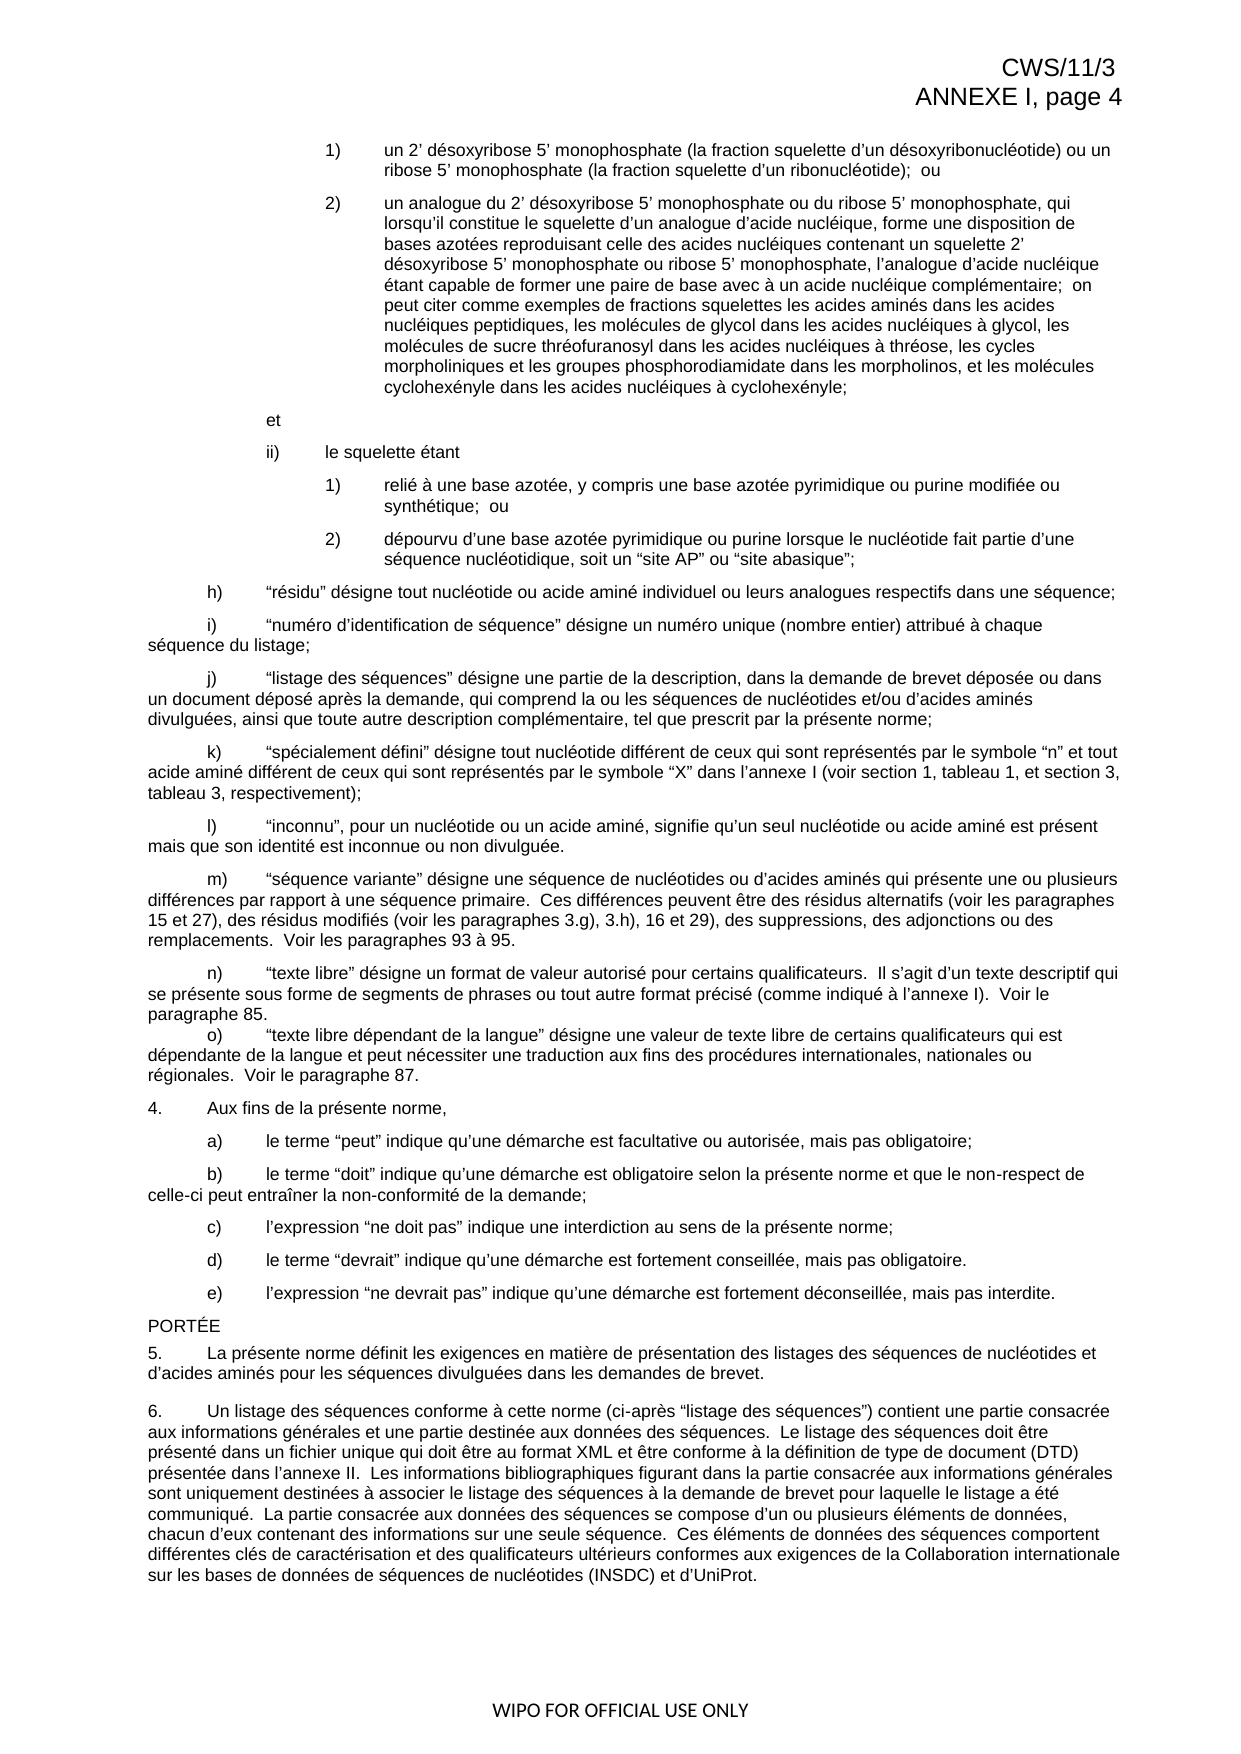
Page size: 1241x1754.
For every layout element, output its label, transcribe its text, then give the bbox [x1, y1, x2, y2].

list le terme “devrait” indique qu’une démarche est fortement conseillée, mais pas obligatoire. [148, 1250, 1122, 1271]
list le terme “peut” indique qu’une démarche est facultative ou autorisée, mais pas obligatoire; [148, 1131, 1122, 1151]
list le terme “doit” indique qu’une démarche est obligatoire selon la présente norme et que le non-respect de celle-ci peut entraîner la non-conformité de la demande; [148, 1164, 1122, 1205]
list relié à une base azotée, y compris une base azotée pyrimidique ou purine modifiée ou synthétique; ou [325, 475, 1122, 516]
list le squelette étant [266, 442, 1122, 463]
list l’expression “ne devrait pas” indique qu’une démarche est fortement déconseillée, mais pas interdite. [148, 1283, 1122, 1303]
list dépourvu d’une base azotée pyrimidique ou purine lorsque le nucléotide fait partie d’une séquence nucléotidique, soit un “site AP” ou “site abasique”; [325, 528, 1122, 569]
list “inconnu”, pour un nucléotide ou un acide aminé, signifie qu’un seul nucléotide ou acide aminé est présent mais que son identité est inconnue ou non divulguée. [148, 816, 1122, 856]
list “listage des séquences” désigne une partie de la description, dans la demande de brevet déposée ou dans un document déposé après la demande, qui comprend la ou les séquences de nucléotides et/ou d’acides aminés divulguées, ainsi que toute autre description complémentaire, tel que prescrit par la présente norme; [148, 668, 1122, 729]
list “spécialement défini” désigne tout nucléotide différent de ceux qui sont représentés par le symbole “n” et tout acide aminé différent de ceux qui sont représentés par le symbole “X” dans l’annexe I (voir section 1, tableau 1, et section 3, tableau 3, respectivement); [148, 742, 1122, 803]
list l’expression “ne doit pas” indique une interdiction au sens de la présente norme; [148, 1217, 1122, 1238]
list “résidu” désigne tout nucléotide ou acide aminé individuel ou leurs analogues respectifs dans une séquence; [148, 582, 1122, 602]
list “numéro d’identification de séquence” désigne un numéro unique (nombre entier) attribué à chaque séquence du listage; [148, 615, 1122, 656]
list Un listage des séquences conforme à cette norme (ci-après “listage des séquences”) contient une partie consacrée aux informations générales et une partie destinée aux données des séquences. Le listage des séquences doit être présenté dans un fichier unique qui doit être au format XML et être conforme à la définition de type de document (DTD) présentée dans l’annexe II. Les informations bibliographiques figurant dans la partie consacrée aux informations générales sont uniquement destinées à associer le listage des séquences à la demande de brevet pour laquelle le listage a été communiqué. La partie consacrée aux données des séquences se compose d’un ou plusieurs éléments de données, chacun d’eux contenant des informations sur une seule séquence. Ces éléments de données des séquences comportent différentes clés de caractérisation et des qualificateurs ultérieurs conformes aux exigences de la Collaboration internationale sur les bases de données de séquences de nucléotides (INSDC) et d’UniProt. [148, 1401, 1122, 1585]
list Aux fins de la présente norme, [148, 1098, 1122, 1118]
subtitle PORTÉE [148, 1316, 1122, 1336]
list et [207, 409, 1122, 430]
list “séquence variante” désigne une séquence de nucléotides ou d’acides aminés qui présente une ou plusieurs différences par rapport à une séquence primaire. Ces différences peuvent être des résidus alternatifs (voir les paragraphes 15 et 27), des résidus modifiés (voir les paragraphes 3.g), 3.h), 16 et 29), des suppressions, des adjonctions ou des remplacements. Voir les paragraphes 93 à 95. [148, 869, 1122, 951]
list un 2’ désoxyribose 5’ monophosphate (la fraction squelette d’un désoxyribonucléotide) ou un ribose 5’ monophosphate (la fraction squelette d’un ribonucléotide); ou [325, 139, 1122, 180]
list La présente norme définit les exigences en matière de présentation des listages des séquences de nucléotides et d’acides aminés pour les séquences divulguées dans les demandes de brevet. [148, 1343, 1122, 1383]
list un analogue du 2’ désoxyribose 5’ monophosphate ou du ribose 5’ monophosphate, qui lorsqu’il constitue le squelette d’un analogue d’acide nucléique, forme une disposition de bases azotées reproduisant celle des acides nucléiques contenant un squelette 2’ désoxyribose 5’ monophosphate ou ribose 5’ monophosphate, l’analogue d’acide nucléique étant capable de former une paire de base avec à un acide nucléique complémentaire; on peut citer comme exemples de fractions squelettes les acides aminés dans les acides nucléiques peptidiques, les molécules de glycol dans les acides nucléiques à glycol, les molécules de sucre thréofuranosyl dans les acides nucléiques à thréose, les cycles morpholiniques et les groupes phosphorodiamidate dans les morpholinos, et les molécules cyclohexényle dans les acides nucléiques à cyclohexényle; [325, 193, 1122, 397]
list “texte libre dépendant de la langue” désigne une valeur de texte libre de certains qualificateurs qui est dépendante de la langue et peut nécessiter une traduction aux fins des procédures internationales, nationales ou régionales. Voir le paragraphe 87. [148, 1024, 1122, 1086]
list “texte libre” désigne un format de valeur autorisé pour certains qualificateurs. Il s’agit d’un texte descriptif qui se présente sous forme de segments de phrases ou tout autre format précisé (comme indiqué à l’annexe I). Voir le paragraphe 85. [148, 963, 1122, 1024]
